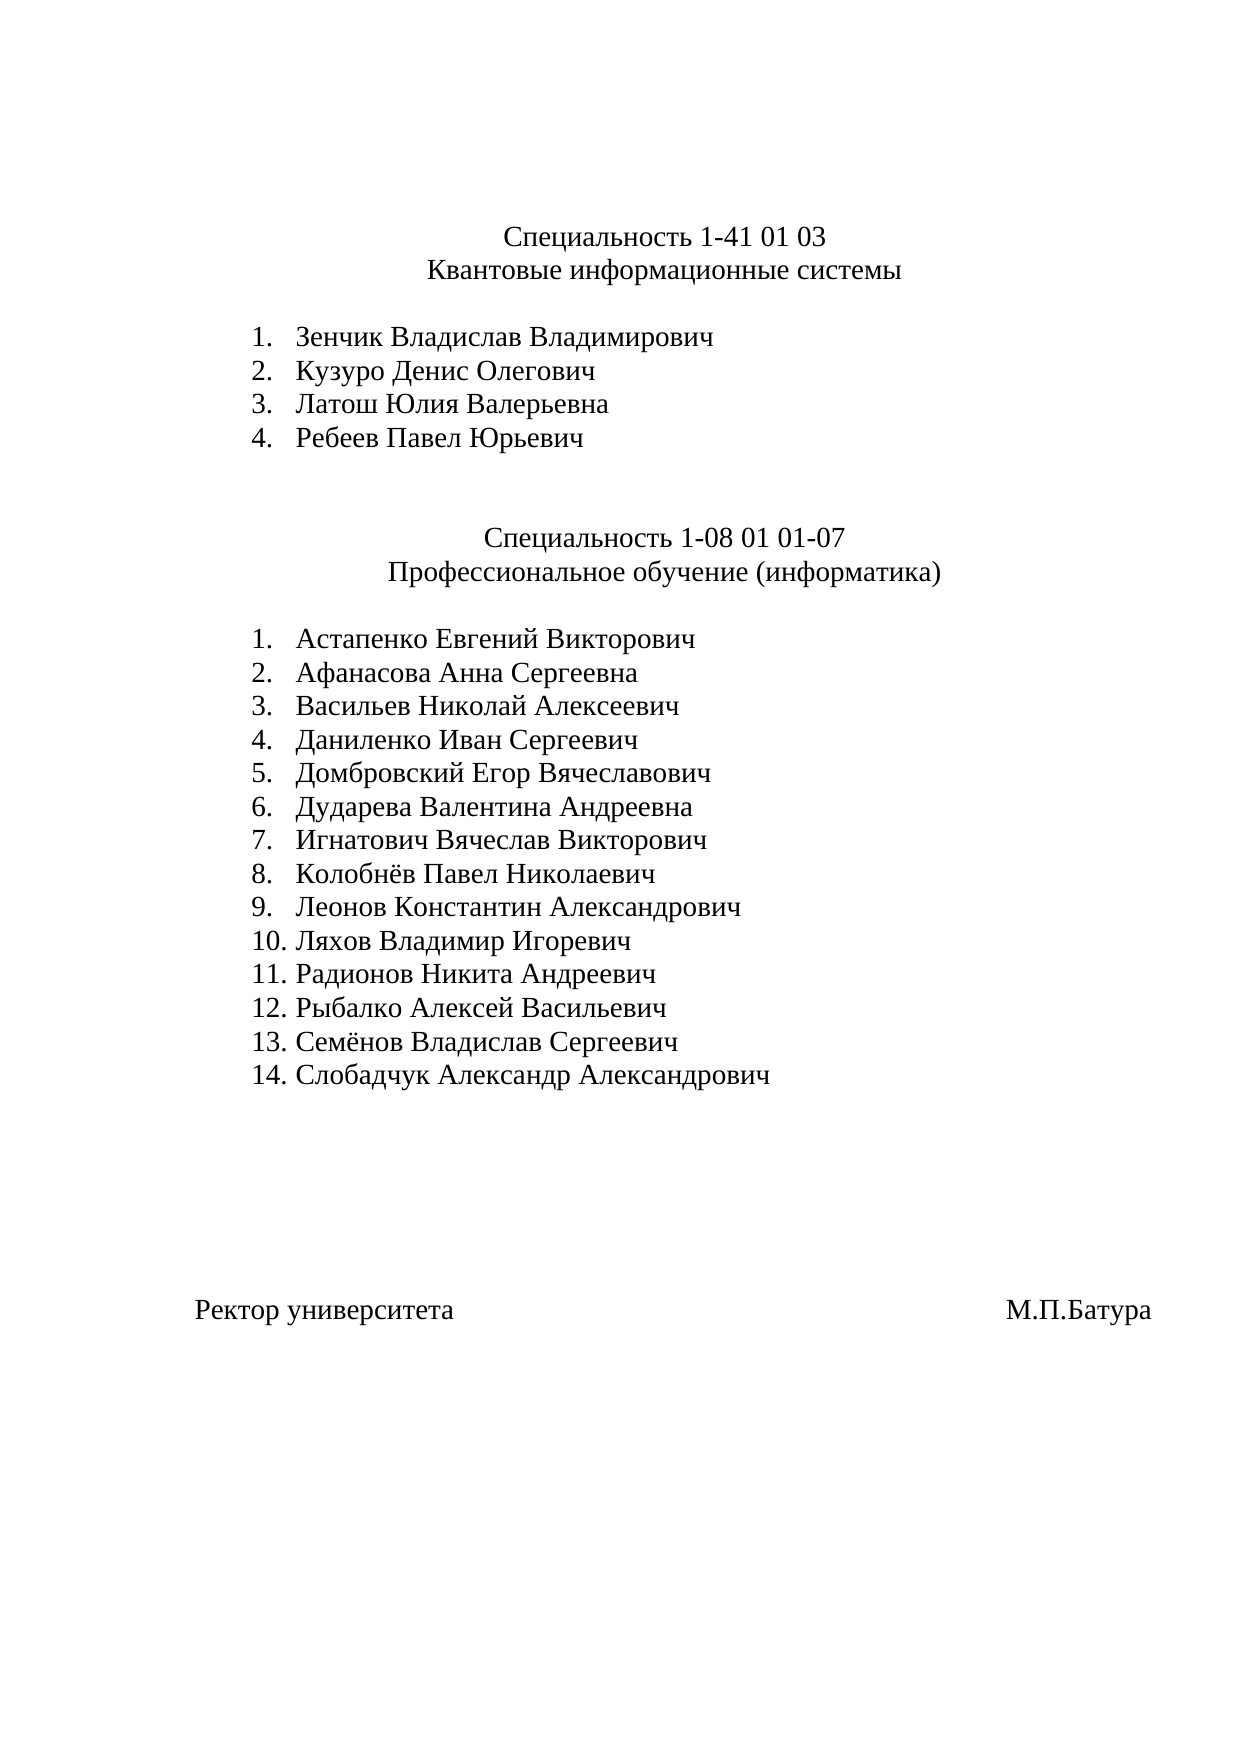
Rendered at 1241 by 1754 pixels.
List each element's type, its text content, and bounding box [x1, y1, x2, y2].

list Ребеев Павел Юрьевич [251, 420, 1152, 453]
list Васильев Николай Алексеевич [251, 688, 1152, 722]
list Радионов Никита Андреевич [251, 957, 1152, 990]
list Леонов Константин Александрович [251, 889, 1152, 923]
text Специальность 1-41 01 03 [177, 219, 1152, 252]
text Профессиональное обучение (информатика) [177, 554, 1152, 588]
list Афанасова Анна Сергеевна [251, 655, 1152, 688]
list Астапенко Евгений Викторович [251, 621, 1152, 655]
list Слобадчук Александр Александрович [251, 1057, 1152, 1091]
text Специальность 1-08 01 01-07 [177, 521, 1152, 554]
list Колобнёв Павел Николаевич [251, 856, 1152, 889]
text Ректор университета М.П.Батура [177, 1292, 1152, 1326]
text Квантовые информационные системы [177, 252, 1152, 286]
list Кузуро Денис Олегович [251, 353, 1152, 386]
list Зенчик Владислав Владимирович [251, 319, 1152, 353]
list Семёнов Владислав Сергеевич [251, 1024, 1152, 1057]
list Дударева Валентина Андреевна [251, 789, 1152, 822]
list Латош Юлия Валерьевна [251, 386, 1152, 420]
list Ляхов Владимир Игоревич [251, 923, 1152, 957]
list Даниленко Иван Сергеевич [251, 722, 1152, 755]
list Домбровский Егор Вячеславович [251, 755, 1152, 789]
list Игнатович Вячеслав Викторович [251, 822, 1152, 856]
list Рыбалко Алексей Васильевич [251, 990, 1152, 1024]
